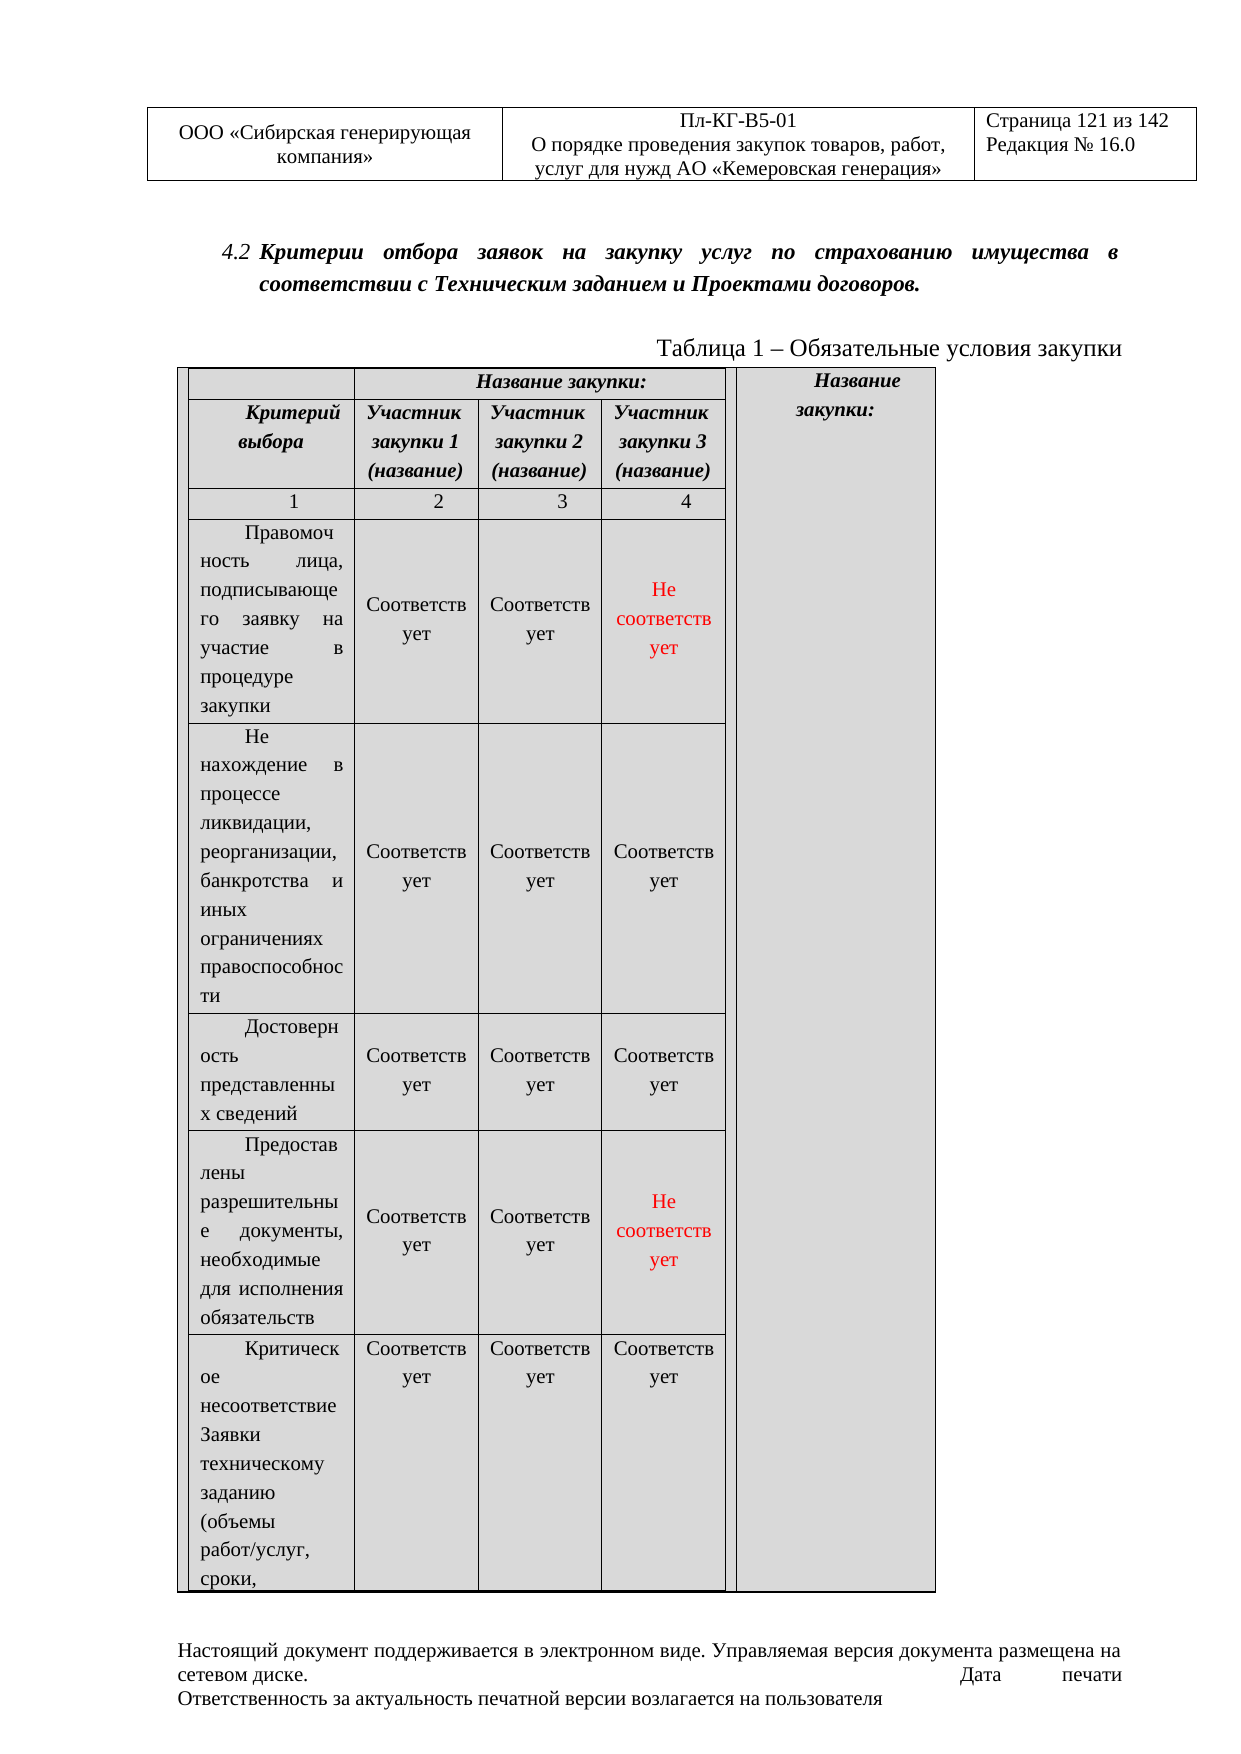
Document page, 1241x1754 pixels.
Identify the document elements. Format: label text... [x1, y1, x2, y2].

list Критерии отбора заявок на закупку услуг по страхованию имущества в соответствии с Техническим заданием и Проектами договоров. [222, 238, 1122, 296]
table_header [602, 520, 725, 723]
table_header [189, 1335, 354, 1590]
table_header [189, 1131, 354, 1334]
table_header [479, 1335, 601, 1590]
table_header [726, 368, 736, 1591]
table_header Название закупки: [737, 368, 935, 1591]
table_header [178, 368, 188, 1591]
table_header [355, 724, 478, 1013]
table_header [602, 1014, 725, 1130]
text Таблица 1 – Обязательные условия закупки [177, 333, 1122, 362]
table_header [189, 1014, 354, 1130]
table_header [602, 724, 725, 1013]
table_header [355, 1335, 478, 1590]
table_header [189, 724, 354, 1013]
table_header [479, 724, 601, 1013]
table_header [355, 520, 478, 723]
table_header [602, 1335, 725, 1590]
table_header [479, 1131, 601, 1334]
table_header [602, 1131, 725, 1334]
table_header [355, 1131, 478, 1334]
table_header [479, 1014, 601, 1130]
table_header [189, 520, 354, 723]
table_header [355, 1014, 478, 1130]
table_header [479, 520, 601, 723]
